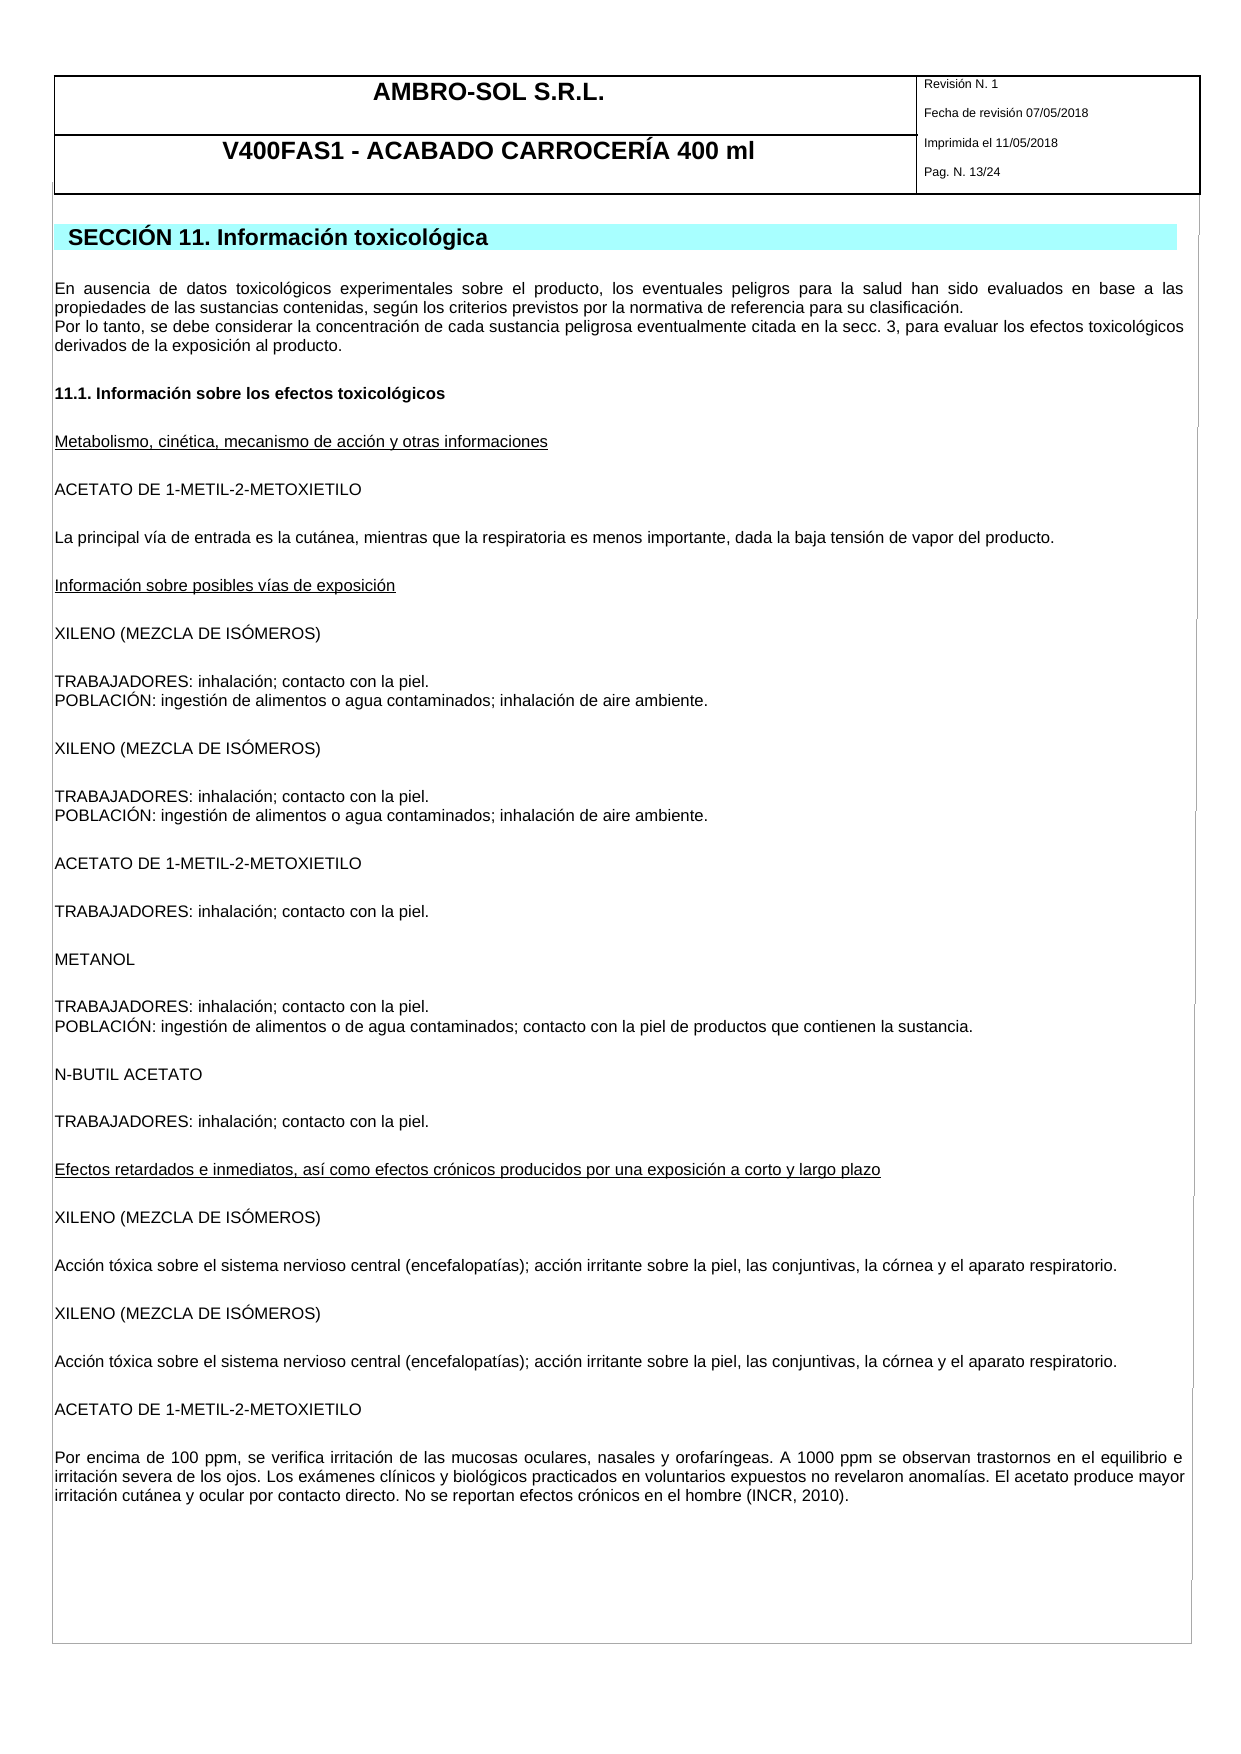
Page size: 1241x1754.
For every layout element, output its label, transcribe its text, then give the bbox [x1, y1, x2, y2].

text XILENO (MEZCLA DE ISÓMEROS) [54, 738, 1186, 758]
text Por lo tanto, se debe considerar la concentración de cada sustancia peligrosa eventualmente citada en la secc. 3, para evaluar los efectos toxicológicos derivados de la exposición al producto. [54, 317, 1186, 355]
text POBLACIÓN: ingestión de alimentos o agua contaminados; inhalación de aire ambiente. [54, 806, 1186, 825]
text En ausencia de datos toxicológicos experimentales sobre el producto, los eventuales peligros para la salud han sido evaluados en base a las propiedades de las sustancias contenidas, según los criterios previstos por la normativa de referencia para su clasificación. [54, 278, 1186, 317]
text La principal vía de entrada es la cutánea, mientras que la respiratoria es menos importante, dada la baja tensión de vapor del producto. [54, 528, 1186, 547]
text POBLACIÓN: ingestión de alimentos o de agua contaminados; contacto con la piel de productos que contienen la sustancia. [54, 1016, 1186, 1036]
text ACETATO DE 1-METIL-2-METOXIETILO [54, 480, 1186, 499]
text N-BUTIL ACETATO [54, 1064, 1186, 1083]
text Por encima de 100 ppm, se verifica irritación de las mucosas oculares, nasales y orofaríngeas. A 1000 ppm se observan trastornos en el equilibrio e irritación severa de los ojos. Los exámenes clínicos y biológicos practicados en voluntarios expuestos no revelaron anomalías. El acetato produce mayor irritación cutánea y ocular por contacto directo. No se reportan efectos crónicos en el hombre (INCR, 2010). [54, 1448, 1186, 1505]
text Información sobre posibles vías de exposición [54, 576, 1186, 595]
text ACETATO DE 1-METIL-2-METOXIETILO [54, 1400, 1186, 1419]
text Efectos retardados e inmediatos, así como efectos crónicos producidos por una exposición a corto y largo plazo [54, 1160, 1186, 1179]
table_header SECCIÓN 11. Información toxicológica [54, 224, 1177, 250]
text TRABAJADORES: inhalación; contacto con la piel. [54, 901, 1186, 921]
text TRABAJADORES: inhalación; contacto con la piel. [54, 786, 1186, 806]
text XILENO (MEZCLA DE ISÓMEROS) [54, 1208, 1186, 1227]
text ACETATO DE 1-METIL-2-METOXIETILO [54, 853, 1186, 873]
text TRABAJADORES: inhalación; contacto con la piel. [54, 997, 1186, 1016]
text POBLACIÓN: ingestión de alimentos o agua contaminados; inhalación de aire ambiente. [54, 691, 1186, 710]
text TRABAJADORES: inhalación; contacto con la piel. [54, 1112, 1186, 1131]
text Metabolismo, cinética, mecanismo de acción y otras informaciones [54, 432, 1186, 451]
text 11.1. Información sobre los efectos toxicológicos [54, 384, 1186, 403]
text METANOL [54, 949, 1186, 968]
text TRABAJADORES: inhalación; contacto con la piel. [54, 671, 1186, 691]
text Acción tóxica sobre el sistema nervioso central (encefalopatías); acción irritante sobre la piel, las conjuntivas, la córnea y el aparato respiratorio. [54, 1352, 1186, 1371]
text XILENO (MEZCLA DE ISÓMEROS) [54, 1304, 1186, 1323]
text XILENO (MEZCLA DE ISÓMEROS) [54, 623, 1186, 643]
text Acción tóxica sobre el sistema nervioso central (encefalopatías); acción irritante sobre la piel, las conjuntivas, la córnea y el aparato respiratorio. [54, 1256, 1186, 1275]
